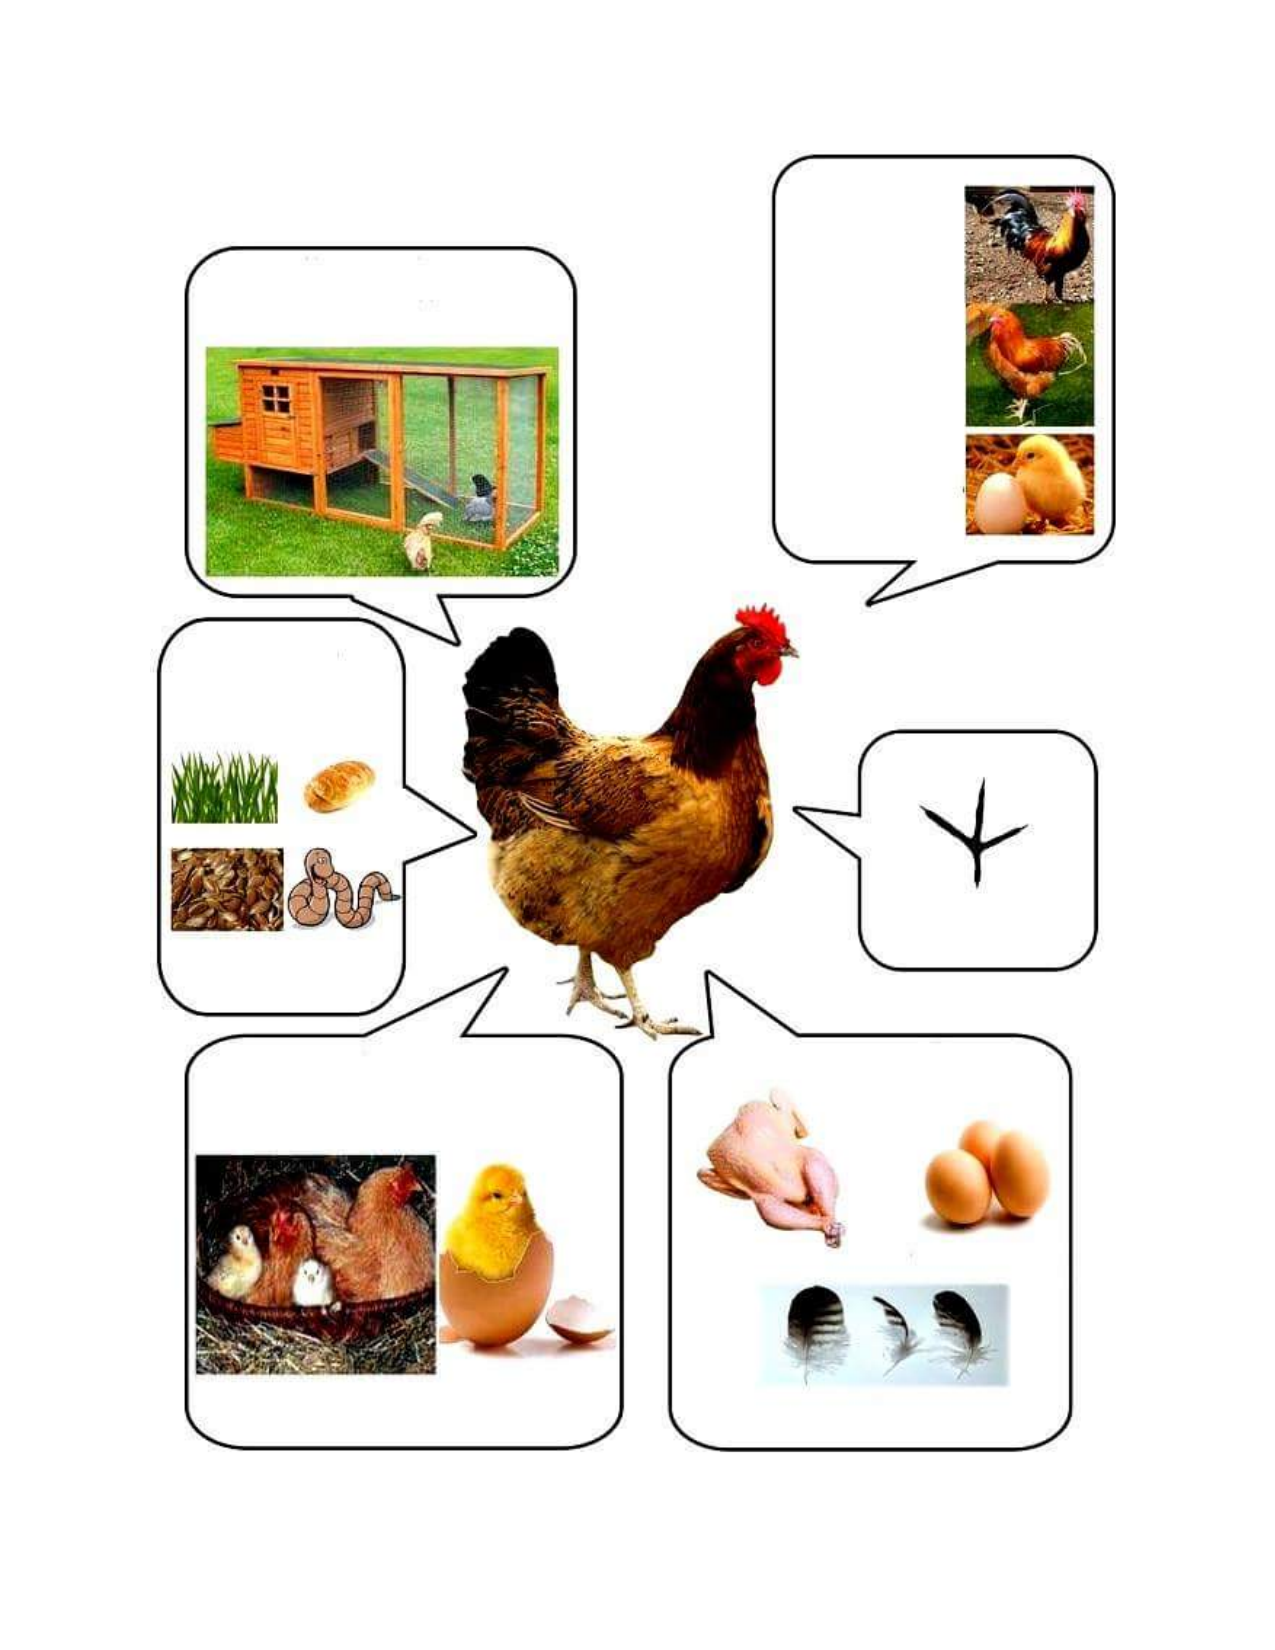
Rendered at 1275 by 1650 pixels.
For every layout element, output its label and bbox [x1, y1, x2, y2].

picture [150, 150, 1125, 1455]
